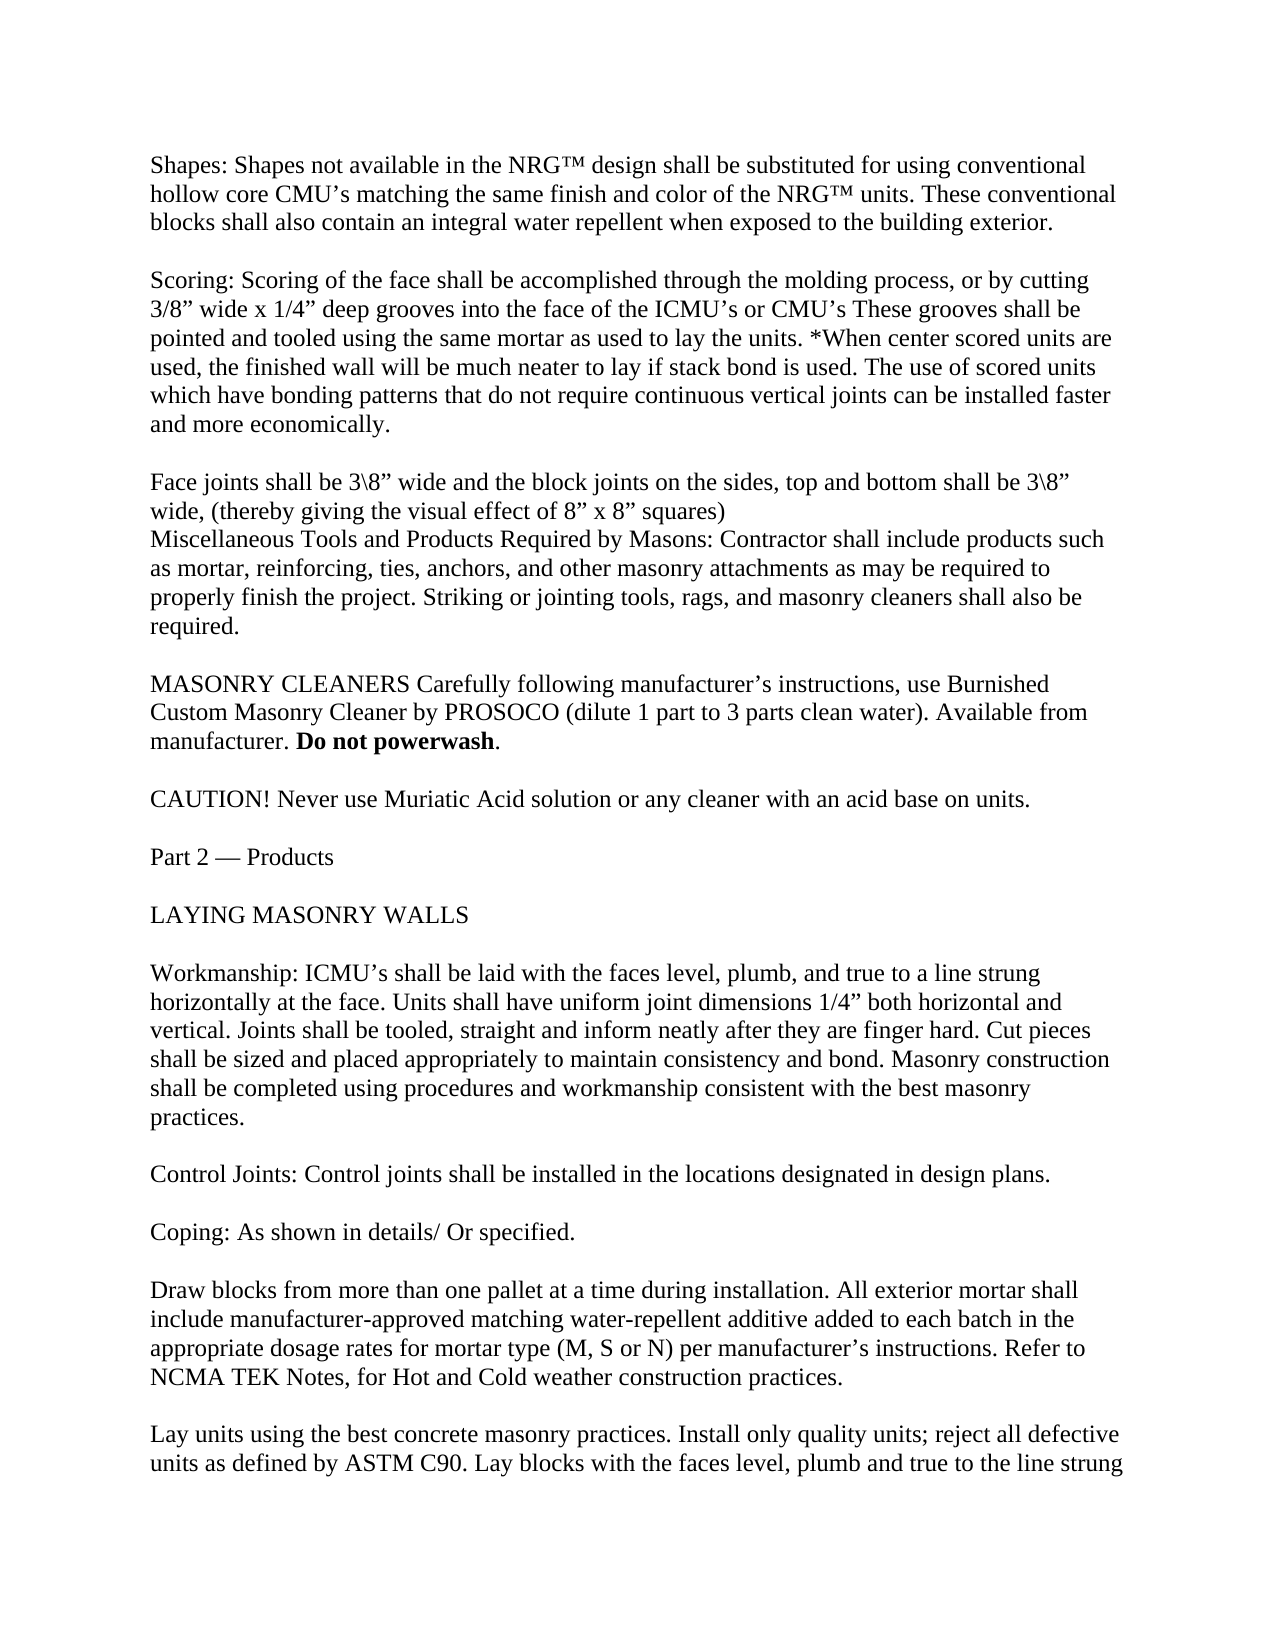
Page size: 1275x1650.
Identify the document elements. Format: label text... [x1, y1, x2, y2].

text Part 2 — Products [150, 842, 1125, 871]
text Draw blocks from more than one pallet at a time during installation. All exterior mortar shall include manufacturer-approved matching water-repellent additive added to each batch in the appropriate dosage rates for mortar type (M, S or N) per manufacturer’s instructions. Refer to NCMA TEK Notes, for Hot and Cold weather construction practices. [150, 1275, 1125, 1390]
text Shapes: Shapes not available in the NRG™ design shall be substituted for using conventional hollow core CMU’s matching the same finish and color of the NRG™ units. These conventional blocks shall also contain an integral water repellent when exposed to the building exterior. [150, 150, 1125, 236]
text Face joints shall be 3\8” wide and the block joints on the sides, top and bottom shall be 3\8” wide, (thereby giving the visual effect of 8” x 8” squares) Miscellaneous Tools and Products Required by Masons: Contractor shall include products such as mortar, reinforcing, ties, anchors, and other masonry attachments as may be required to properly finish the project. Striking or jointing tools, rags, and masonry cleaners shall also be required. [150, 467, 1125, 639]
text Control Joints: Control joints shall be installed in the locations designated in design plans. [150, 1159, 1125, 1188]
text Scoring: Scoring of the face shall be accomplished through the molding process, or by cutting 3/8” wide x 1/4” deep grooves into the face of the ICMU’s or CMU’s These grooves shall be pointed and tooled using the same mortar as used to lay the units. *When center scored units are used, the finished wall will be much neater to lay if stack bond is used. The use of scored units which have bonding patterns that do not require continuous vertical joints can be installed faster and more economically. [150, 265, 1125, 438]
text Workmanship: ICMU’s shall be laid with the faces level, plumb, and true to a line strung horizontally at the face. Units shall have uniform joint dimensions 1/4” both horizontal and vertical. Joints shall be tooled, straight and inform neatly after they are finger hard. Cut pieces shall be sized and placed appropriately to maintain consistency and bond. Masonry construction shall be completed using procedures and workmanship consistent with the best masonry practices. [150, 958, 1125, 1130]
text MASONRY CLEANERS Carefully following manufacturer’s instructions, use Burnished Custom Masonry Cleaner by PROSOCO (dilute 1 part to 3 parts clean water). Available from manufacturer. Do not powerwash. [150, 669, 1125, 755]
text CAUTION! Never use Muriatic Acid solution or any cleaner with an acid base on units. [150, 784, 1125, 813]
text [150, 1419, 1125, 1477]
text LAYING MASONRY WALLS [150, 900, 1125, 929]
text Coping: As shown in details/ Or specified. [150, 1217, 1125, 1246]
